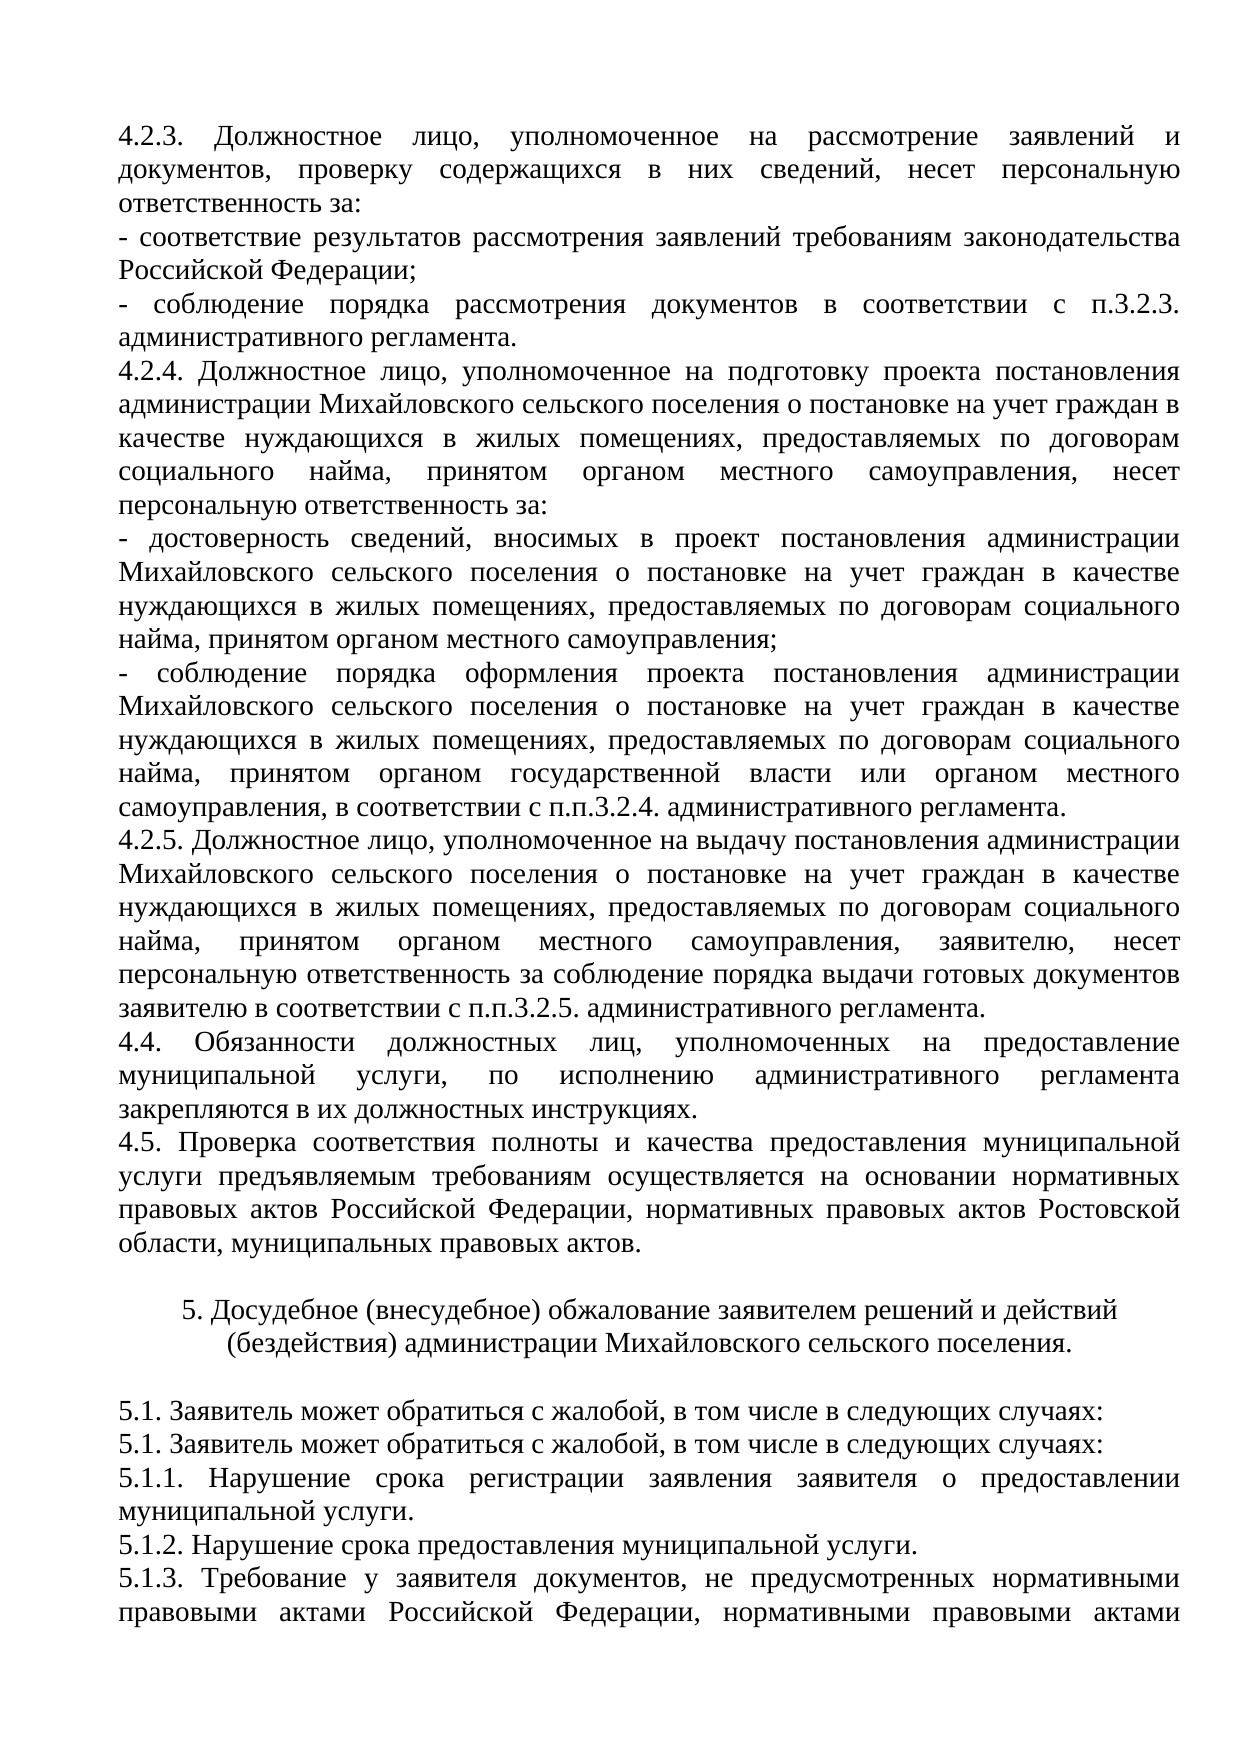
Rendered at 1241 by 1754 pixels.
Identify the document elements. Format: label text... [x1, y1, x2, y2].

text 4.2.4. Должностное лицо, уполномоченное на подготовку проекта постановления администрации Михайловского сельского поселения о постановке на учет граждан в качестве нуждающихся в жилых помещениях, предоставляемых по договорам социального найма, принятом органом местного самоуправления, несет персональную ответственность за: [118, 353, 1181, 521]
text 5.1.1. Нарушение срока регистрации заявления заявителя о предоставлении муниципальной услуги. [118, 1460, 1181, 1527]
text 5. Досудебное (внесудебное) обжалование заявителем решений и действий (бездействия) администрации Михайловского сельского поселения. [118, 1292, 1181, 1359]
text 4.5. Проверка соответствия полноты и качества предоставления муниципальной услуги предъявляемым требованиям осуществляется на основании нормативных правовых актов Российской Федерации, нормативных правовых актов Ростовской области, муниципальных правовых актов. [118, 1124, 1181, 1258]
text 4.2.3. Должностное лицо, уполномоченное на рассмотрение заявлений и документов, проверку содержащихся в них сведений, несет персональную ответственность за: [118, 118, 1181, 219]
text 5.1. Заявитель может обратиться с жалобой, в том числе в следующих случаях: [118, 1393, 1181, 1426]
text 5.1.2. Нарушение срока предоставления муниципальной услуги. [118, 1527, 1181, 1560]
text 5.1. Заявитель может обратиться с жалобой, в том числе в следующих случаях: [118, 1426, 1181, 1460]
text 4.4. Обязанности должностных лиц, уполномоченных на предоставление муниципальной услуги, по исполнению административного регламента закрепляются в их должностных инструкциях. [118, 1024, 1181, 1124]
text - соблюдение порядка рассмотрения документов в соответствии с п.3.2.3. административного регламента. [118, 286, 1181, 353]
text - соответствие результатов рассмотрения заявлений требованиям законодательства Российской Федерации; [118, 219, 1181, 286]
text 4.2.5. Должностное лицо, уполномоченное на выдачу постановления администрации Михайловского сельского поселения о постановке на учет граждан в качестве нуждающихся в жилых помещениях, предоставляемых по договорам социального найма, принятом органом местного самоуправления, заявителю, несет персональную ответственность за соблюдение порядка выдачи готовых документов заявителю в соответствии с п.п.3.2.5. административного регламента. [118, 822, 1181, 1024]
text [118, 1560, 1181, 1627]
text - соблюдение порядка оформления проекта постановления администрации Михайловского сельского поселения о постановке на учет граждан в качестве нуждающихся в жилых помещениях, предоставляемых по договорам социального найма, принятом органом государственной власти или органом местного самоуправления, в соответствии с п.п.3.2.4. административного регламента. [118, 655, 1181, 822]
text - достоверность сведений, вносимых в проект постановления администрации Михайловского сельского поселения о постановке на учет граждан в качестве нуждающихся в жилых помещениях, предоставляемых по договорам социального найма, принятом органом местного самоуправления; [118, 521, 1181, 655]
